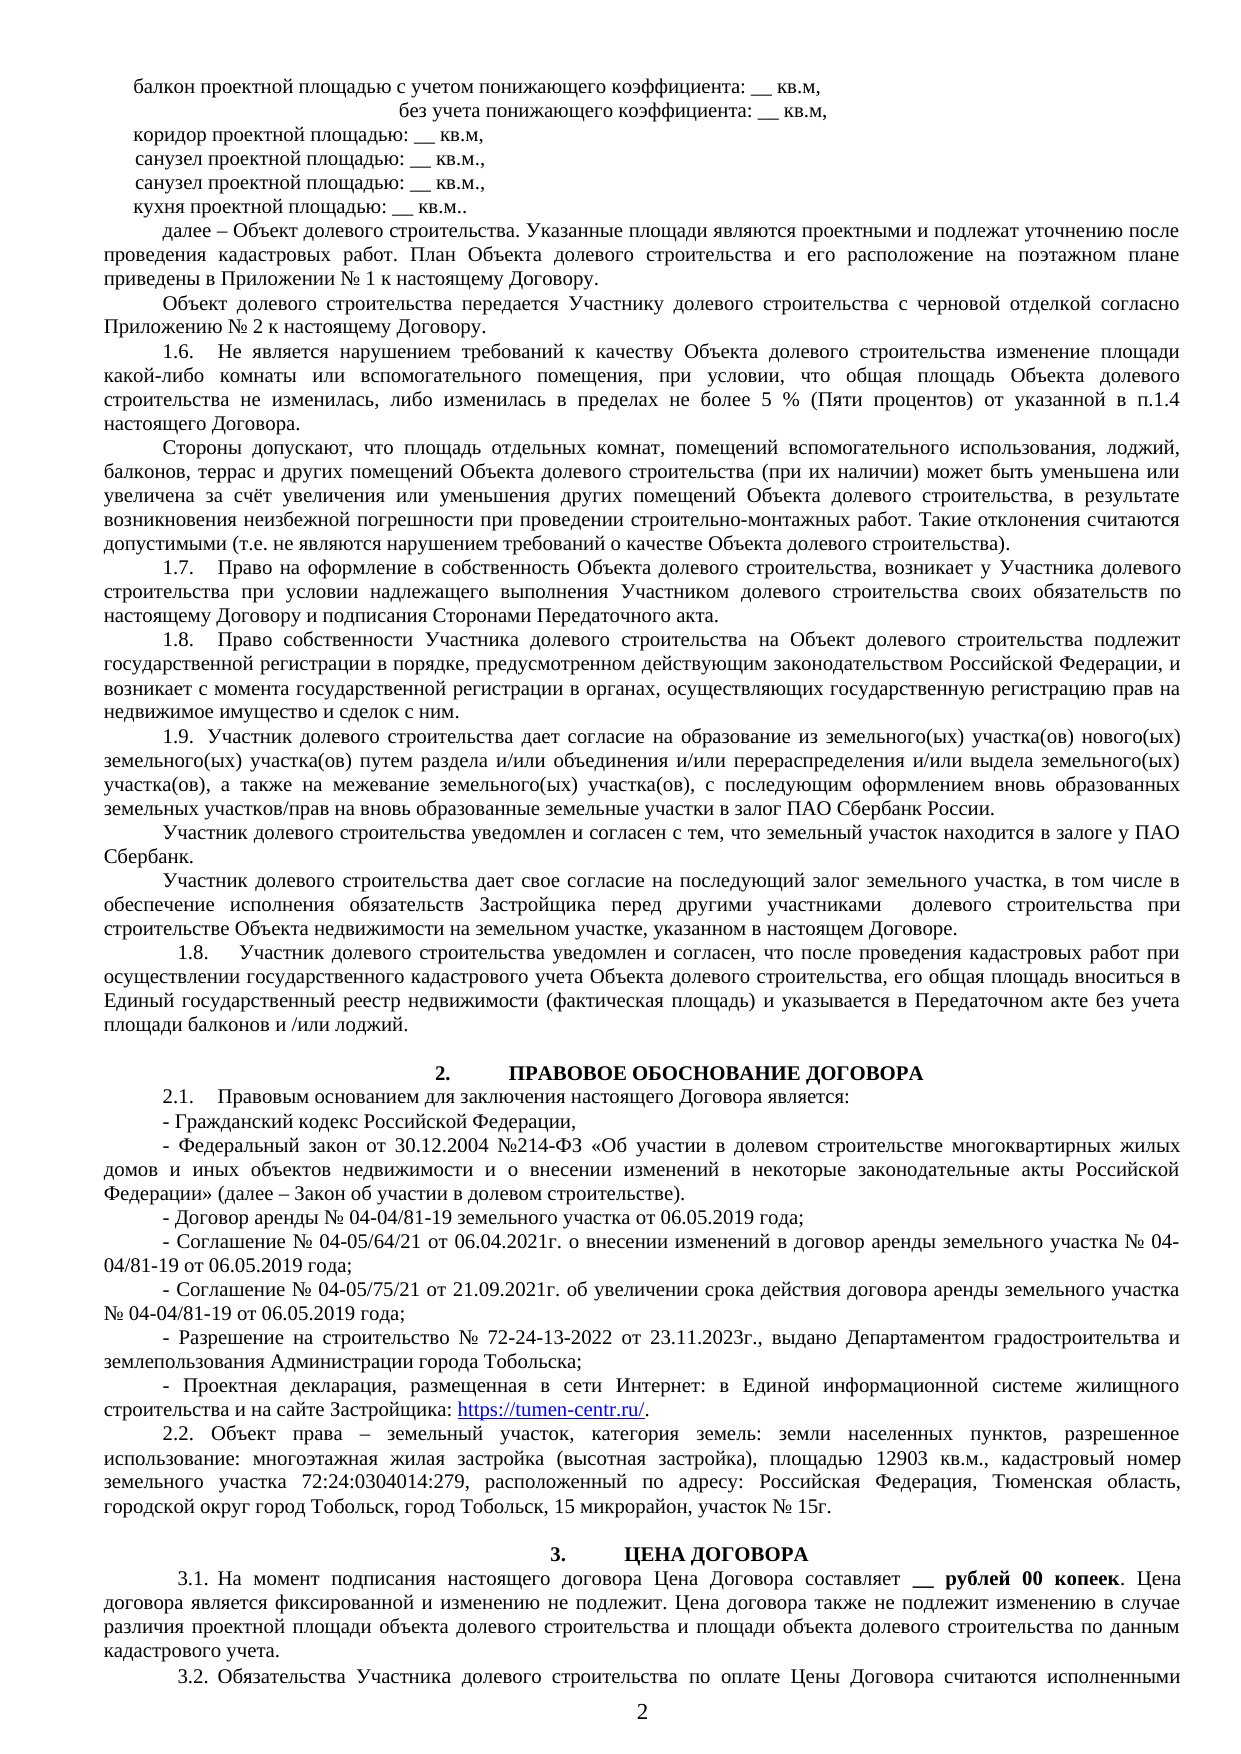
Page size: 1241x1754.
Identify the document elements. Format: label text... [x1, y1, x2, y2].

text - Проектная декларация, размещенная в сети Интернет: в Единой информационной системе жилищного строительства и на сайте Застройщика: https://tumen-centr.ru/. [103, 1373, 1181, 1421]
list Участник долевого строительства дает согласие на образование из земельного(ых) участка(ов) нового(ых) земельного(ых) участка(ов) путем раздела и/или объединения и/или перераспределения и/или выдела земельного(ых) участка(ов), а также на межевание земельного(ых) участка(ов), с последующим оформлением вновь образованных земельных участков/прав на вновь образованные земельные участки в залог ПАО Сбербанк России. [103, 723, 1181, 820]
list ПРАВОВОЕ ОБОСНОВАНИЕ ДОГОВОРА [103, 1060, 1181, 1084]
text 1.8. Участник долевого строительства уведомлен и согласен, что после проведения кадастровых работ при осуществлении государственного кадастрового учета Объекта долевого строительства, его общая площадь вноситься в Единый государственный реестр недвижимости (фактическая площадь) и указывается в Передаточном акте без учета площади балконов и /или лоджий. [103, 940, 1181, 1036]
text санузел проектной площадью: __ кв.м., [103, 146, 1181, 170]
text Стороны допускают, что площадь отдельных комнат, помещений вспомогательного использования, лоджий, балконов, террас и других помещений Объекта долевого строительства (при их наличии) может быть уменьшена или увеличена за счёт увеличения или уменьшения других помещений Объекта долевого строительства, в результате возникновения неизбежной погрешности при проведении строительно-монтажных работ. Такие отклонения считаются допустимыми (т.е. не являются нарушением требований о качестве Объекта долевого строительства). [103, 435, 1181, 555]
text далее – Объект долевого строительства. Указанные площади являются проектными и подлежат уточнению после проведения кадастровых работ. План Объекта долевого строительства и его расположение на поэтажном плане приведены в Приложении № 1 к настоящему Договору. [103, 218, 1181, 290]
text кухня проектной площадью: __ кв.м.. [103, 194, 1181, 218]
list Право собственности Участника долевого строительства на Объект долевого строительства подлежит государственной регистрации в порядке, предусмотренном действующим законодательством Российской Федерации, и возникает с момента государственной регистрации в органах, осуществляющих государственную регистрацию прав на недвижимое имущество и сделок с ним. [103, 627, 1181, 723]
text - Разрешение на строительство № 72-24-13-2022 от 23.11.2023г., выдано Департаментом градостроительтва и землепользования Администрации города Тобольска; [103, 1325, 1181, 1373]
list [103, 1662, 1181, 1688]
list ЦЕНА ДОГОВОРА [103, 1542, 1181, 1566]
text - Соглашение № 04-05/64/21 от 06.04.2021г. о внесении изменений в договор аренды земельного участка № 04-04/81-19 от 06.05.2019 года; [103, 1229, 1181, 1277]
list Правовым основанием для заключения настоящего Договора является: [103, 1084, 1181, 1108]
text 2.2. Объект права – земельный участок, категория земель: земли населенных пунктов, разрешенное использование: многоэтажная жилая застройка (высотная застройка), площадью 12903 кв.м., кадастровый номер земельного участка 72:24:0304014:279, расположенный по адресу: Российская Федерация, Тюменская область, городской округ город Тобольск, город Тобольск, 15 микрорайон, участок № 15г. [103, 1421, 1181, 1518]
list На момент подписания настоящего договора Цена Договора составляет __ рублей 00 копеек. Цена договора является фиксированной и изменению не подлежит. Цена договора также не подлежит изменению в случае различия проектной площади объекта долевого строительства и площади объекта долевого строительства по данным кадастрового учета. [103, 1566, 1181, 1662]
text балкон проектной площадью с учетом понижающего коэффициента: __ кв.м, [103, 74, 1181, 98]
list Не является нарушением требований к качеству Объекта долевого строительства изменение площади какой-либо комнаты или вспомогательного помещения, при условии, что общая площадь Объекта долевого строительства не изменилась, либо изменилась в пределах не более 5 % (Пяти процентов) от указанной в п.1.4 настоящего Договора. [103, 338, 1181, 435]
text - Соглашение № 04-05/75/21 от 21.09.2021г. об увеличении срока действия договора аренды земельного участка № 04-04/81-19 от 06.05.2019 года; [103, 1277, 1181, 1325]
text - Договор аренды № 04-04/81-19 земельного участка от 06.05.2019 года; [103, 1205, 1181, 1229]
text - Гражданский кодекс Российской Федерации, [103, 1108, 1181, 1133]
text коридор проектной площадью: __ кв.м, [103, 122, 1181, 146]
list Право на оформление в собственность Объекта долевого строительства, возникает у Участника долевого строительства при условии надлежащего выполнения Участником долевого строительства своих обязательств по настоящему Договору и подписания Сторонами Передаточного акта. [103, 555, 1181, 627]
text санузел проектной площадью: __ кв.м., [103, 170, 1181, 194]
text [103, 98, 1181, 122]
text - Федеральный закон от 30.12.2004 №214-ФЗ «Об участии в долевом строительстве многоквартирных жилых домов и иных объектов недвижимости и о внесении изменений в некоторые законодательные акты Российской Федерации» (далее – Закон об участии в долевом строительстве). [103, 1133, 1181, 1205]
text Участник долевого строительства уведомлен и согласен с тем, что земельный участок находится в залоге у ПАО Сбербанк. [103, 820, 1181, 868]
text Объект долевого строительства передается Участнику долевого строительства с черновой отделкой согласно Приложению № 2 к настоящему Договору. [103, 290, 1181, 338]
text Участник долевого строительства дает свое согласие на последующий залог земельного участка, в том числе в обеспечение исполнения обязательств Застройщика перед другими участниками долевого строительства при строительстве Объекта недвижимости на земельном участке, указанном в настоящем Договоре. [103, 868, 1181, 940]
